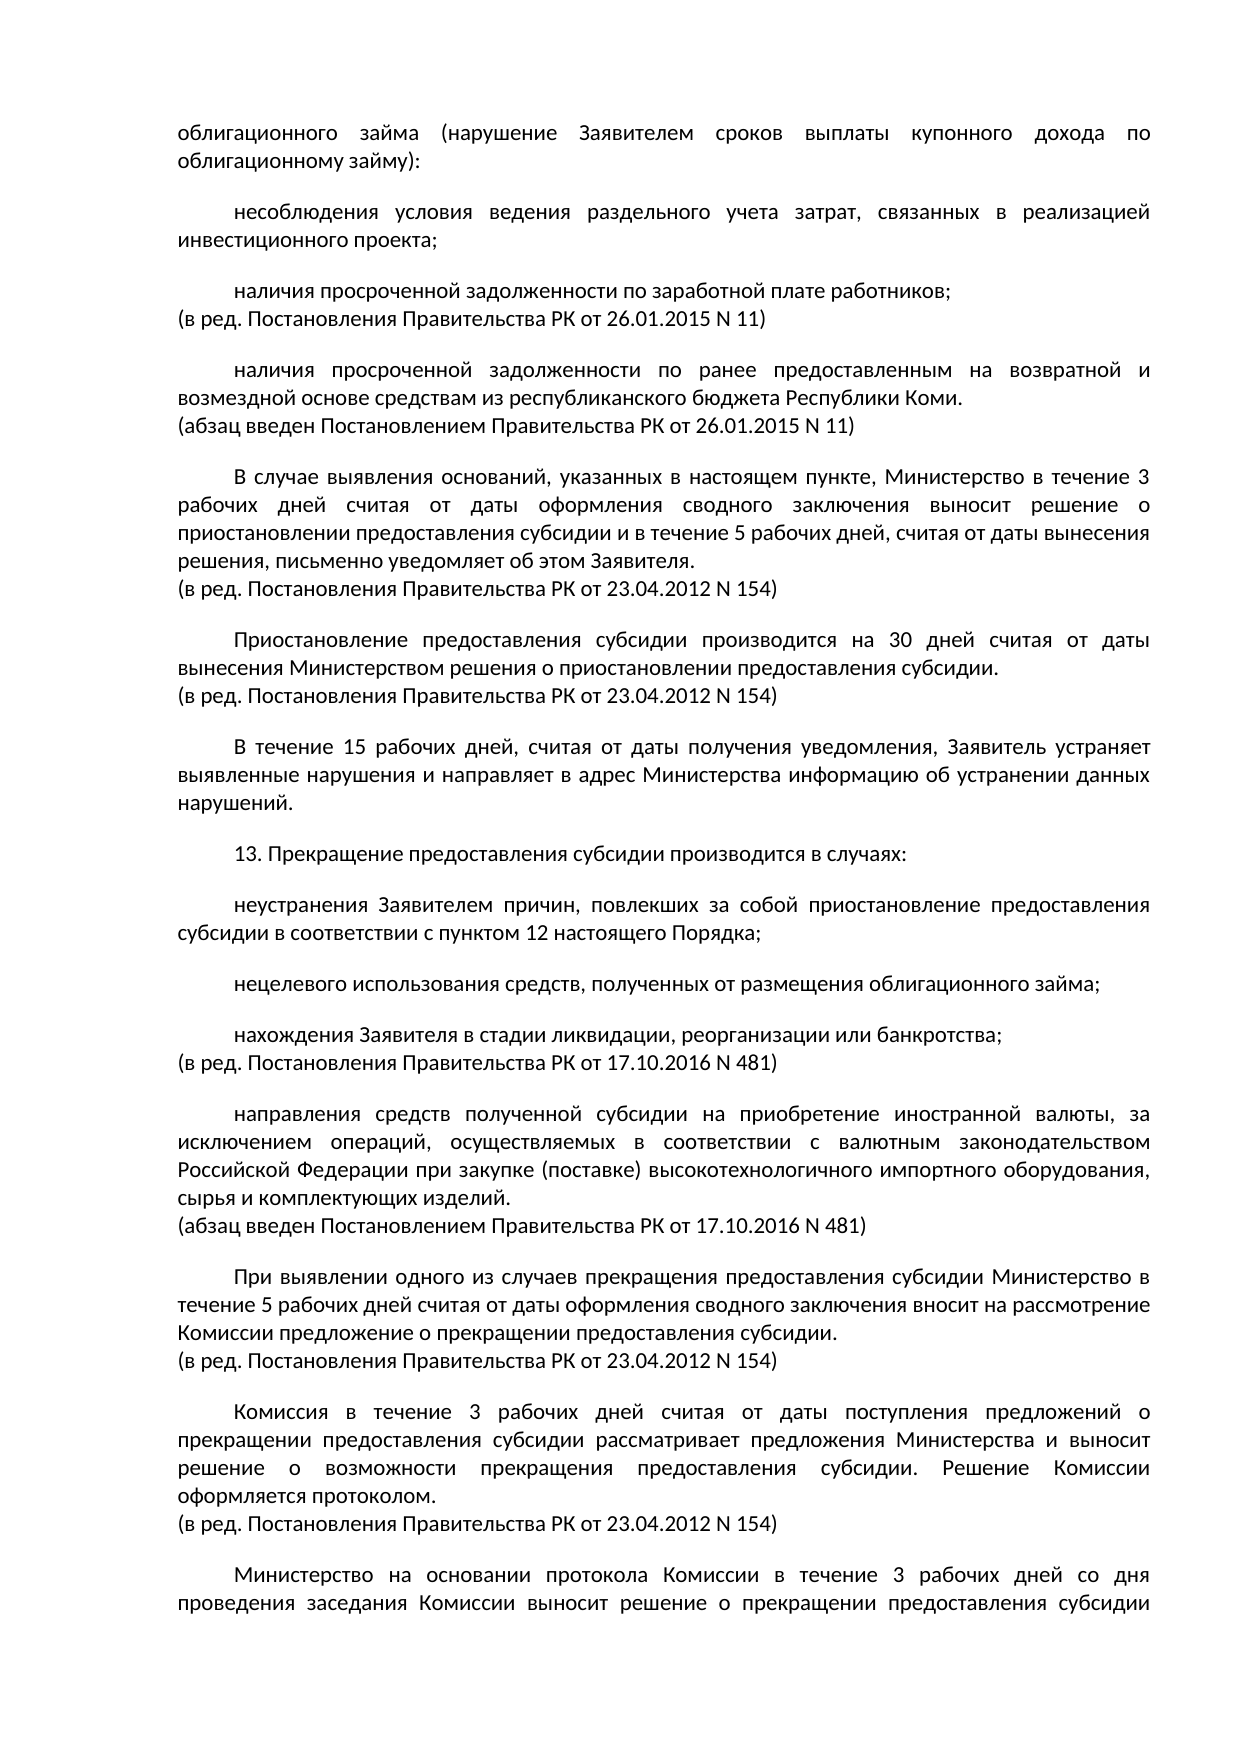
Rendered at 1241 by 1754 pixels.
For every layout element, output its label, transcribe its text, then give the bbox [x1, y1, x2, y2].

text (абзац введен Постановлением Правительства РК от 26.01.2015 N 11) [177, 411, 1152, 439]
text наличия просроченной задолженности по ранее предоставленным на возвратной и возмездной основе средствам из республиканского бюджета Республики Коми. [177, 355, 1152, 411]
text 13. Прекращение предоставления субсидии производится в случаях: [177, 839, 1152, 867]
text (в ред. Постановления Правительства РК от 23.04.2012 N 154) [177, 681, 1152, 709]
text направления средств полученной субсидии на приобретение иностранной валюты, за исключением операций, осуществляемых в соответствии с валютным законодательством Российской Федерации при закупке (поставке) высокотехнологичного импортного оборудования, сырья и комплектующих изделий. [177, 1099, 1152, 1211]
text (в ред. Постановления Правительства РК от 26.01.2015 N 11) [177, 304, 1152, 332]
text наличия просроченной задолженности по заработной плате работников; [177, 276, 1152, 304]
text (в ред. Постановления Правительства РК от 23.04.2012 N 154) [177, 1509, 1152, 1537]
text (в ред. Постановления Правительства РК от 23.04.2012 N 154) [177, 574, 1152, 602]
text (абзац введен Постановлением Правительства РК от 17.10.2016 N 481) [177, 1211, 1152, 1239]
text нахождения Заявителя в стадии ликвидации, реорганизации или банкротства; [177, 1020, 1152, 1048]
text (в ред. Постановления Правительства РК от 17.10.2016 N 481) [177, 1048, 1152, 1076]
text При выявлении одного из случаев прекращения предоставления субсидии Министерство в течение 5 рабочих дней считая от даты оформления сводного заключения вносит на рассмотрение Комиссии предложение о прекращении предоставления субсидии. [177, 1262, 1152, 1346]
text В случае выявления оснований, указанных в настоящем пункте, Министерство в течение 3 рабочих дней считая от даты оформления сводного заключения выносит решение о приостановлении предоставления субсидии и в течение 5 рабочих дней, считая от даты вынесения решения, письменно уведомляет об этом Заявителя. [177, 462, 1152, 574]
text Комиссия в течение 3 рабочих дней считая от даты поступления предложений о прекращении предоставления субсидии рассматривает предложения Министерства и выносит решение о возможности прекращения предоставления субсидии. Решение Комиссии оформляется протоколом. [177, 1397, 1152, 1509]
text В течение 15 рабочих дней, считая от даты получения уведомления, Заявитель устраняет выявленные нарушения и направляет в адрес Министерства информацию об устранении данных нарушений. [177, 732, 1152, 816]
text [177, 118, 1152, 174]
text (в ред. Постановления Правительства РК от 23.04.2012 N 154) [177, 1346, 1152, 1374]
text Приостановление предоставления субсидии производится на 30 дней считая от даты вынесения Министерством решения о приостановлении предоставления субсидии. [177, 625, 1152, 681]
text неустранения Заявителем причин, повлекших за собой приостановление предоставления субсидии в соответствии с пунктом 12 настоящего Порядка; [177, 890, 1152, 946]
text нецелевого использования средств, полученных от размещения облигационного займа; [177, 969, 1152, 997]
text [177, 1560, 1152, 1616]
text несоблюдения условия ведения раздельного учета затрат, связанных в реализацией инвестиционного проекта; [177, 197, 1152, 253]
